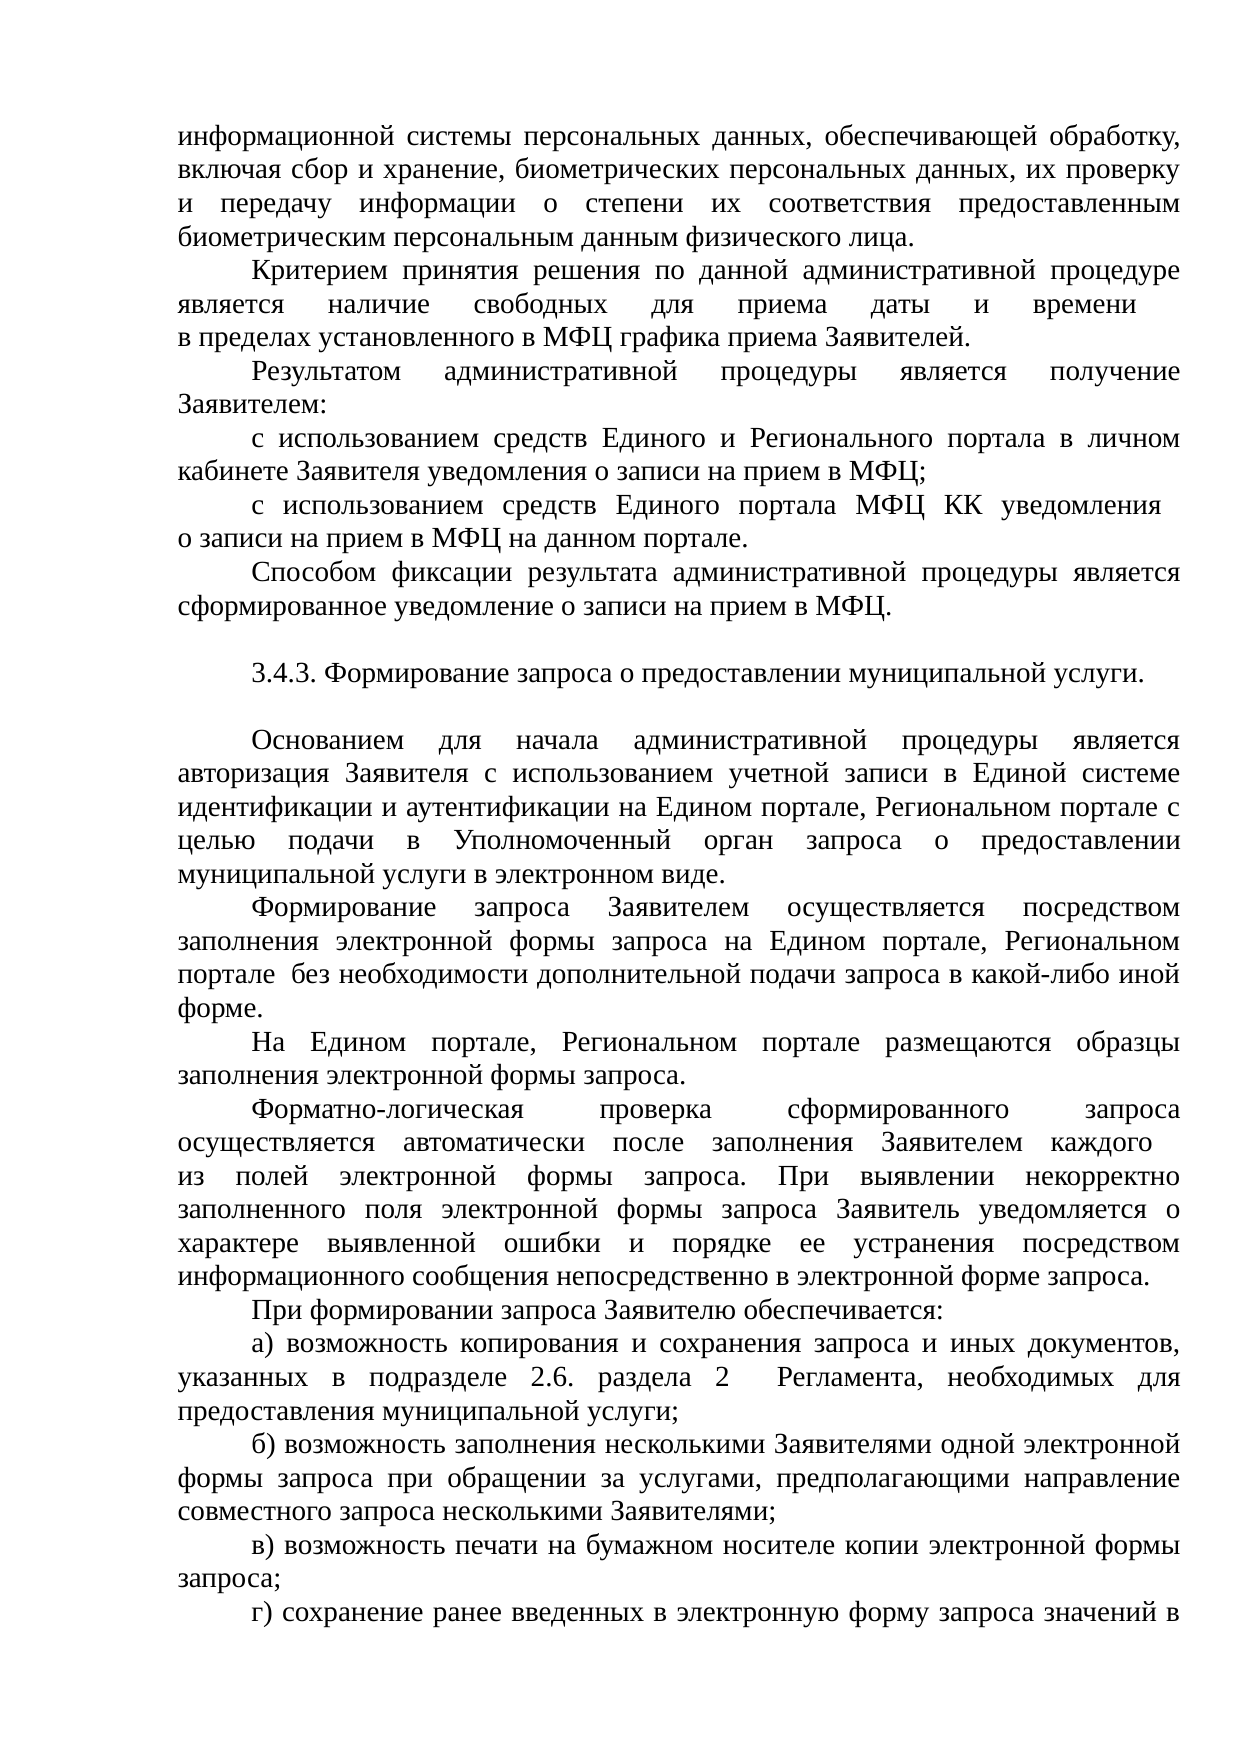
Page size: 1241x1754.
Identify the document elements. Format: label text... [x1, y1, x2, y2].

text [177, 1594, 1181, 1627]
text При формировании запроса Заявителю обеспечивается: [177, 1292, 1181, 1326]
text Основанием для начала административной процедуры является авторизация Заявителя с использованием учетной записи в Единой системе идентификации и аутентификации на Едином портале, Региональном портале с целью подачи в Уполномоченный орган запроса о предоставлении муниципальной услуги в электронном виде. [177, 722, 1181, 889]
text Форматно-логическая проверка сформированного запроса осуществляется автоматически после заполнения Заявителем каждого из полей электронной формы запроса. При выявлении некорректно заполненного поля электронной формы запроса Заявитель уведомляется о характере выявленной ошибки и порядке ее устранения посредством информационного сообщения непосредственно в электронной форме запроса. [177, 1091, 1181, 1292]
text с использованием средств Единого и Регионального портала в личном кабинете Заявителя уведомления о записи на прием в МФЦ; [177, 420, 1181, 487]
text Способом фиксации результата административной процедуры является сформированное уведомление о записи на прием в МФЦ. [177, 554, 1181, 621]
text 3.4.3. Формирование запроса о предоставлении муниципальной услуги. [177, 655, 1181, 688]
text Формирование запроса Заявителем осуществляется посредством заполнения электронной формы запроса на Едином портале, Региональном портале без необходимости дополнительной подачи запроса в какой-либо иной форме. [177, 889, 1181, 1024]
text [177, 118, 1181, 252]
text а) возможность копирования и сохранения запроса и иных документов, указанных в подразделе 2.6. раздела 2 Регламента, необходимых для предоставления муниципальной услуги; [177, 1326, 1181, 1426]
text Критерием принятия решения по данной административной процедуре является наличие свободных для приема даты и времени в пределах установленного в МФЦ графика приема Заявителей. [177, 252, 1181, 353]
text б) возможность заполнения несколькими Заявителями одной электронной формы запроса при обращении за услугами, предполагающими направление совместного запроса несколькими Заявителями; [177, 1426, 1181, 1527]
text в) возможность печати на бумажном носителе копии электронной формы запроса; [177, 1527, 1181, 1594]
text с использованием средств Единого портала МФЦ КК уведомления о записи на прием в МФЦ на данном портале. [177, 487, 1181, 554]
text На Едином портале, Региональном портале размещаются образцы заполнения электронной формы запроса. [177, 1024, 1181, 1091]
text Результатом административной процедуры является получение Заявителем: [177, 353, 1181, 420]
